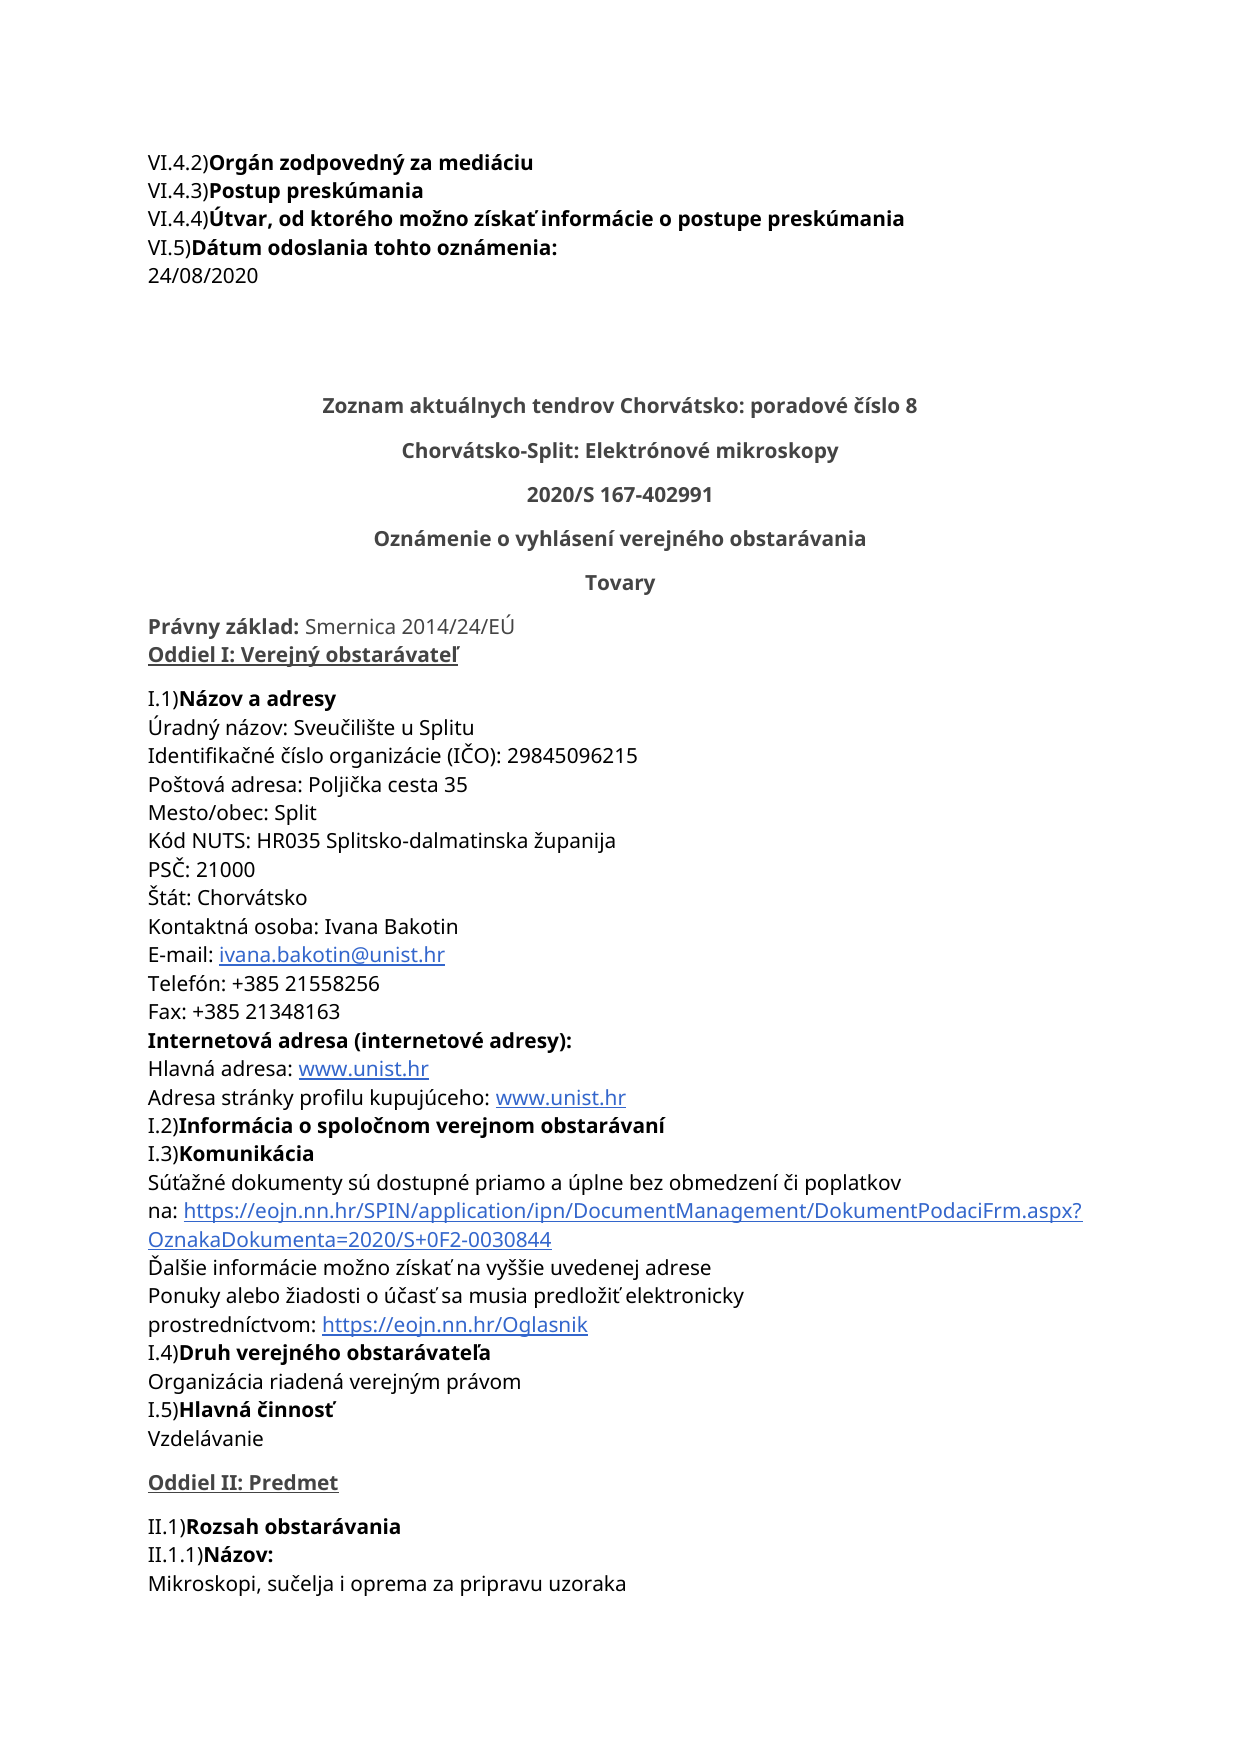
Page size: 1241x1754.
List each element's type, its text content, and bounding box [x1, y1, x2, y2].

text Oddiel II: Predmet [148, 1468, 1093, 1496]
text Ponuky alebo žiadosti o účasť sa musia predložiť elektronicky prostredníctvom: https://eojn.nn.hr/Oglasnik [148, 1282, 1093, 1338]
text 2020/S 167-402991 [148, 480, 1093, 508]
text Chorvátsko-Split: Elektrónové mikroskopy [148, 436, 1093, 464]
text Úradný názov: Sveučilište u Splitu Identifikačné číslo organizácie (IČO): 29845096215 Poštová adresa: Poljička cesta 35 Mesto/obec: Split Kód NUTS: HR035 Splitsko-dalmatinska županija PSČ: 21000 Štát: Chorvátsko Kontaktná osoba: Ivana Bakotin E-mail: ivana.bakotin@unist.hr Telefón: +385 21558256 Fax: +385 21348163 [148, 713, 1093, 1026]
text Mikroskopi, sučelja i oprema za pripravu uzoraka [148, 1569, 1093, 1597]
text II.1.1)Názov: [148, 1540, 1093, 1569]
text 24/08/2020 [148, 261, 1093, 290]
text VI.4.4)Útvar, od ktorého možno získať informácie o postupe preskúmania [148, 204, 1093, 233]
text Ďalšie informácie možno získať na vyššie uvedenej adrese [148, 1253, 1093, 1282]
text VI.4.3)Postup preskúmania [148, 176, 1093, 204]
text I.4)Druh verejného obstarávateľa [148, 1338, 1093, 1367]
text Internetová adresa (internetové adresy): [148, 1026, 1093, 1054]
text Vzdelávanie [148, 1424, 1093, 1452]
text Oddiel I: Verejný obstarávateľ [148, 640, 1093, 669]
text I.2)Informácia o spoločnom verejnom obstarávaní [148, 1111, 1093, 1139]
text Organizácia riadená verejným právom [148, 1367, 1093, 1395]
text Oznámenie o vyhlásení verejného obstarávania [148, 524, 1093, 552]
text Tovary [148, 568, 1093, 596]
text Adresa stránky profilu kupujúceho: www.unist.hr [148, 1083, 1093, 1111]
text Právny základ: Smernica 2014/24/EÚ [148, 612, 1093, 640]
text II.1)Rozsah obstarávania [148, 1512, 1093, 1540]
text Súťažné dokumenty sú dostupné priamo a úplne bez obmedzení či poplatkov na: https://eojn.nn.hr/SPIN/application/ipn/DocumentManagement/DokumentPodaciFrm.aspx?OznakaDokumenta=2020/S+0F2-0030844 [148, 1168, 1093, 1253]
text Hlavná adresa: www.unist.hr [148, 1054, 1093, 1083]
text I.5)Hlavná činnosť [148, 1395, 1093, 1424]
text VI.4.2)Orgán zodpovedný za mediáciu [148, 148, 1093, 176]
text VI.5)Dátum odoslania tohto oznámenia: [148, 233, 1093, 261]
text I.3)Komunikácia [148, 1139, 1093, 1168]
text I.1)Názov a adresy [148, 684, 1093, 713]
text Zoznam aktuálnych tendrov Chorvátsko: poradové číslo 8 [148, 392, 1093, 420]
